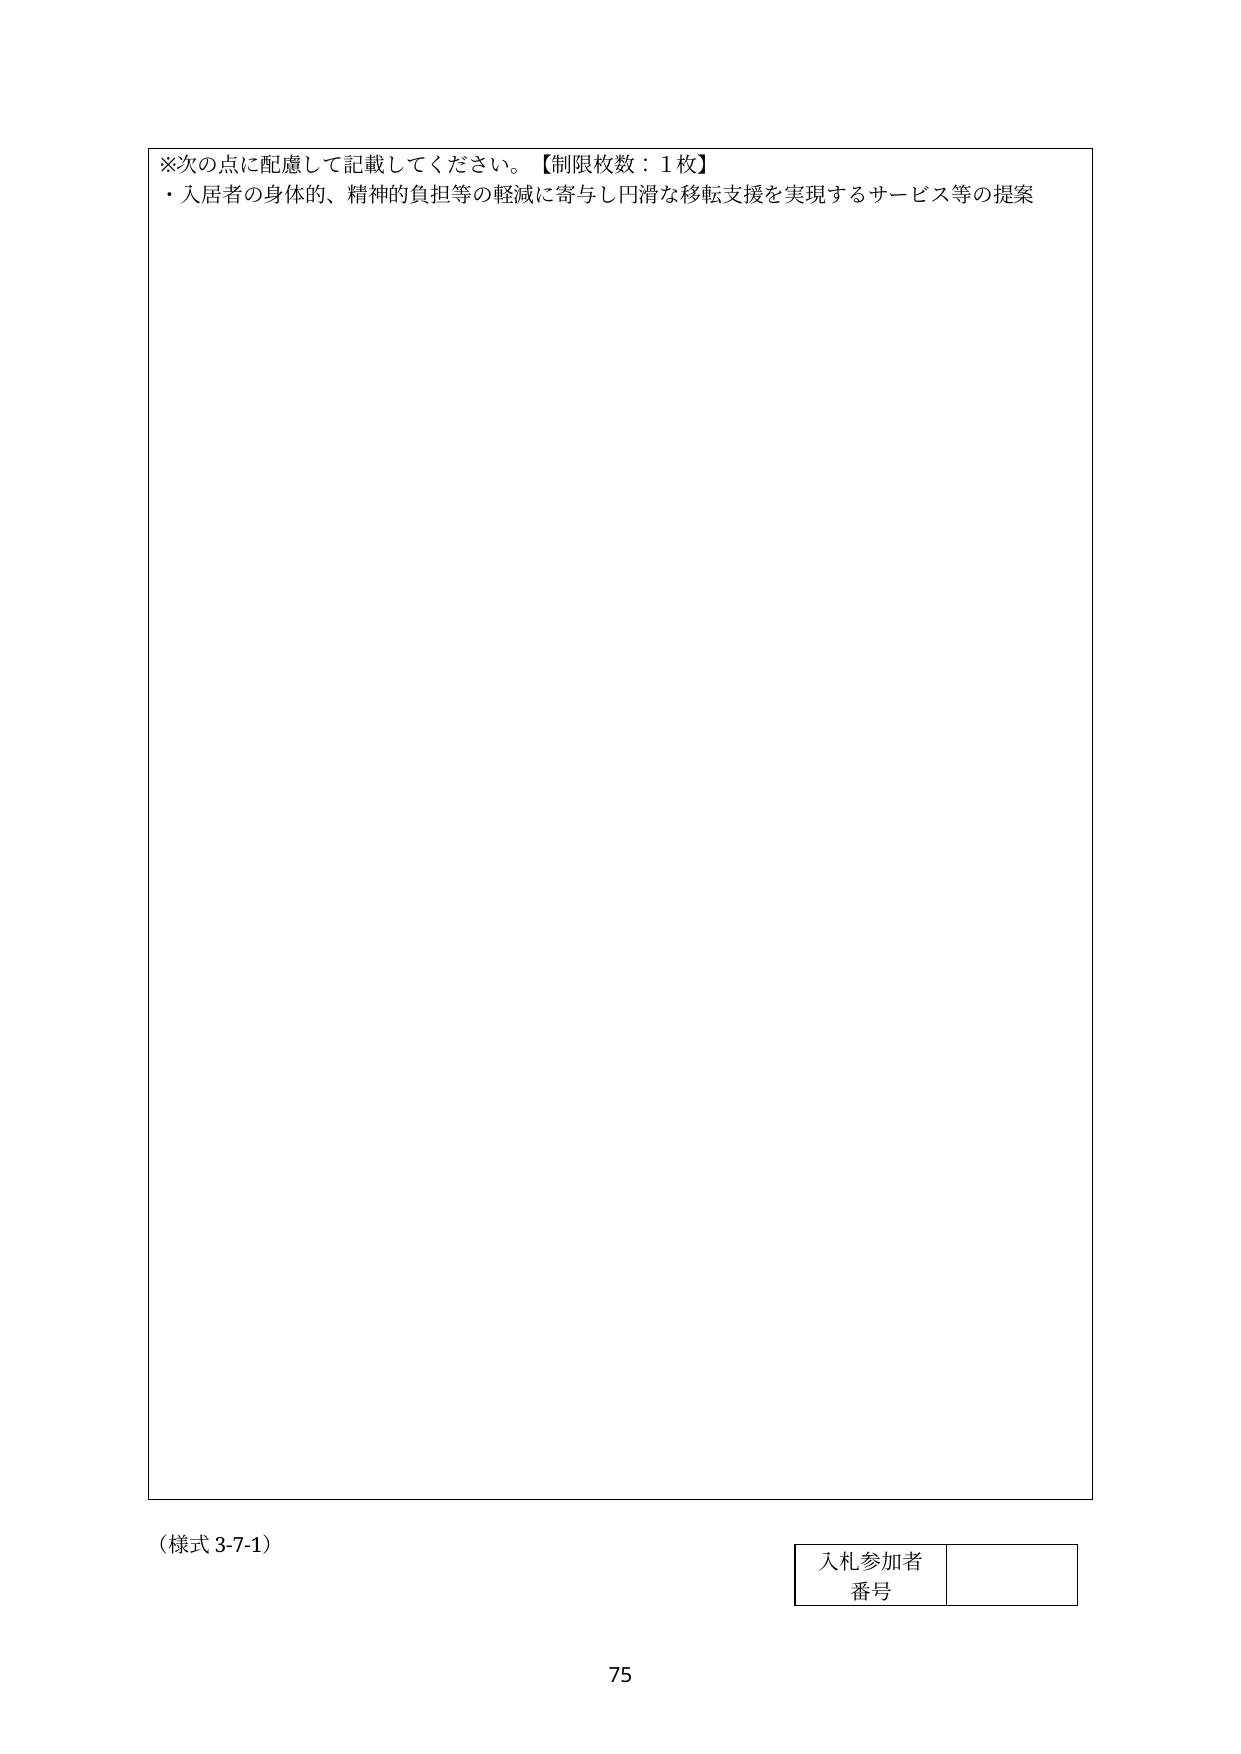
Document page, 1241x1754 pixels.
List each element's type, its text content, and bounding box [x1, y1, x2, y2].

text （様式3-7-1） [148, 1529, 1092, 1559]
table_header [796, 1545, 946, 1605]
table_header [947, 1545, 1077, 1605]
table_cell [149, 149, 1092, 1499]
